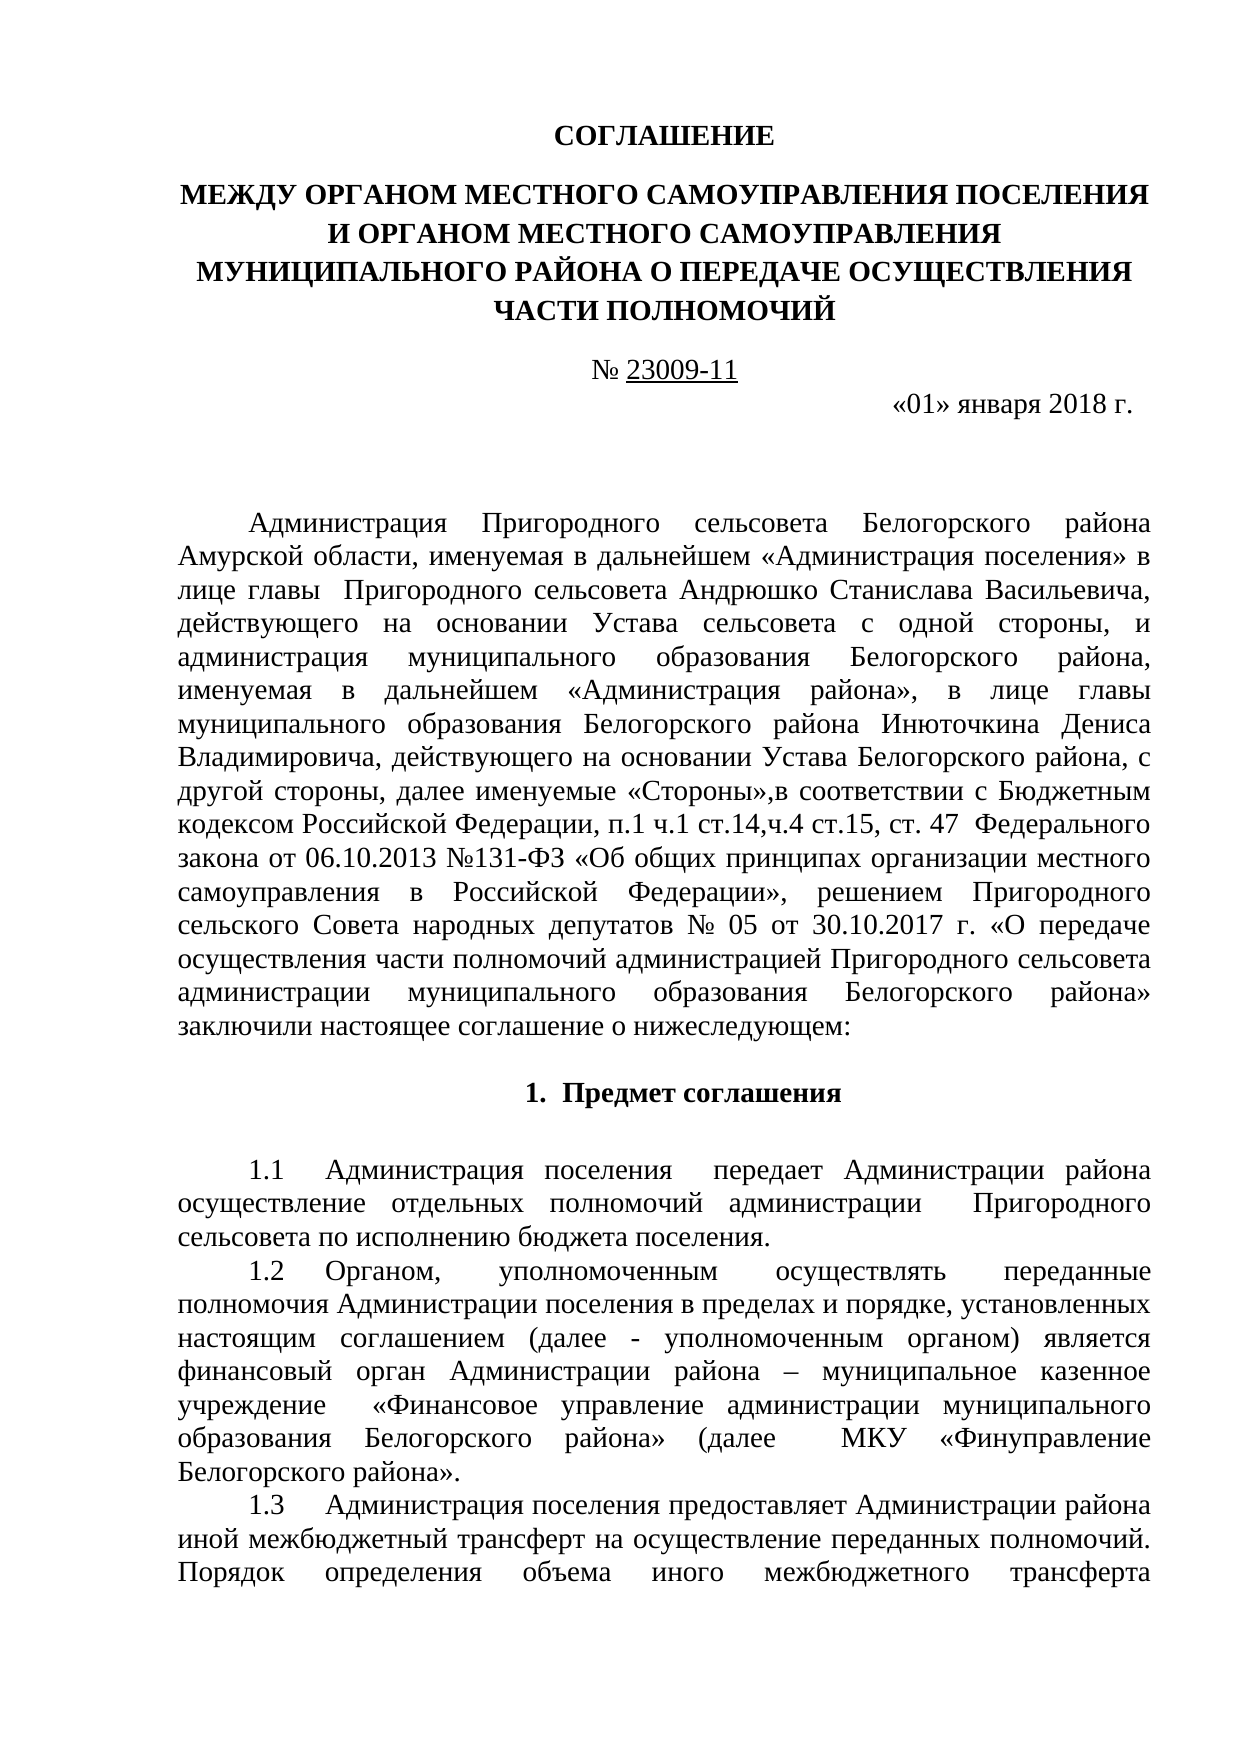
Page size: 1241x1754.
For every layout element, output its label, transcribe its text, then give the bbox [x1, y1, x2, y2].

text МЕЖДУ ОРГАНОМ МЕСТНОГО САМОУПРАВЛЕНИЯ ПОСЕЛЕНИЯ И ОРГАНОМ МЕСТНОГО САМОУПРАВЛЕНИЯ МУНИЦИПАЛЬНОГО РАЙОНА О ПЕРЕДАЧЕ ОСУЩЕСТВЛЕНИЯ ЧАСТИ ПОЛНОМОЧИЙ [177, 177, 1152, 327]
list Предмет соглашения [215, 1075, 1152, 1108]
text «01» января 2018 г. [177, 386, 1152, 419]
text № 23009-11 [177, 352, 1152, 386]
text СОГЛАШЕНИЕ [177, 118, 1152, 152]
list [177, 1487, 1152, 1588]
text Администрация Пригородного сельсовета Белогорского района Амурской области, именуемая в дальнейшем «Администрация поселения» в лице главы Пригородного сельсовета Андрюшко Станислава Васильевича, действующего на основании Устава сельсовета с одной стороны, и администрация муниципального образования Белогорского района, именуемая в дальнейшем «Администрация района», в лице главы муниципального образования Белогорского района Инюточкина Дениса Владимировича, действующего на основании Устава Белогорского района, с другой стороны, далее именуемые «Стороны»,в соответствии с Бюджетным кодексом Российской Федерации, п.1 ч.1 ст.14,ч.4 ст.15, ст. 47 Федерального закона от 06.10.2013 №131-ФЗ «Об общих принципах организации местного самоуправления в Российской Федерации», решением Пригородного сельского Совета народных депутатов № 05 от 30.10.2017 г. «О передаче осуществления части полномочий администрацией Пригородного сельсовета администрации муниципального образования Белогорского района» заключили настоящее соглашение о нижеследующем: [177, 505, 1152, 1041]
list Органом, уполномоченным осуществлять переданные полномочия Администрации поселения в пределах и порядке, установленных настоящим соглашением (далее - уполномоченным органом) является финансовый орган Администрации района – муниципальное казенное учреждение «Финансовое управление администрации муниципального образования Белогорского района» (далее МКУ «Финуправление Белогорского района». [177, 1253, 1152, 1487]
list Администрация поселения передает Администрации района осуществление отдельных полномочий администрации Пригородного сельсовета по исполнению бюджета поселения. [177, 1152, 1152, 1253]
